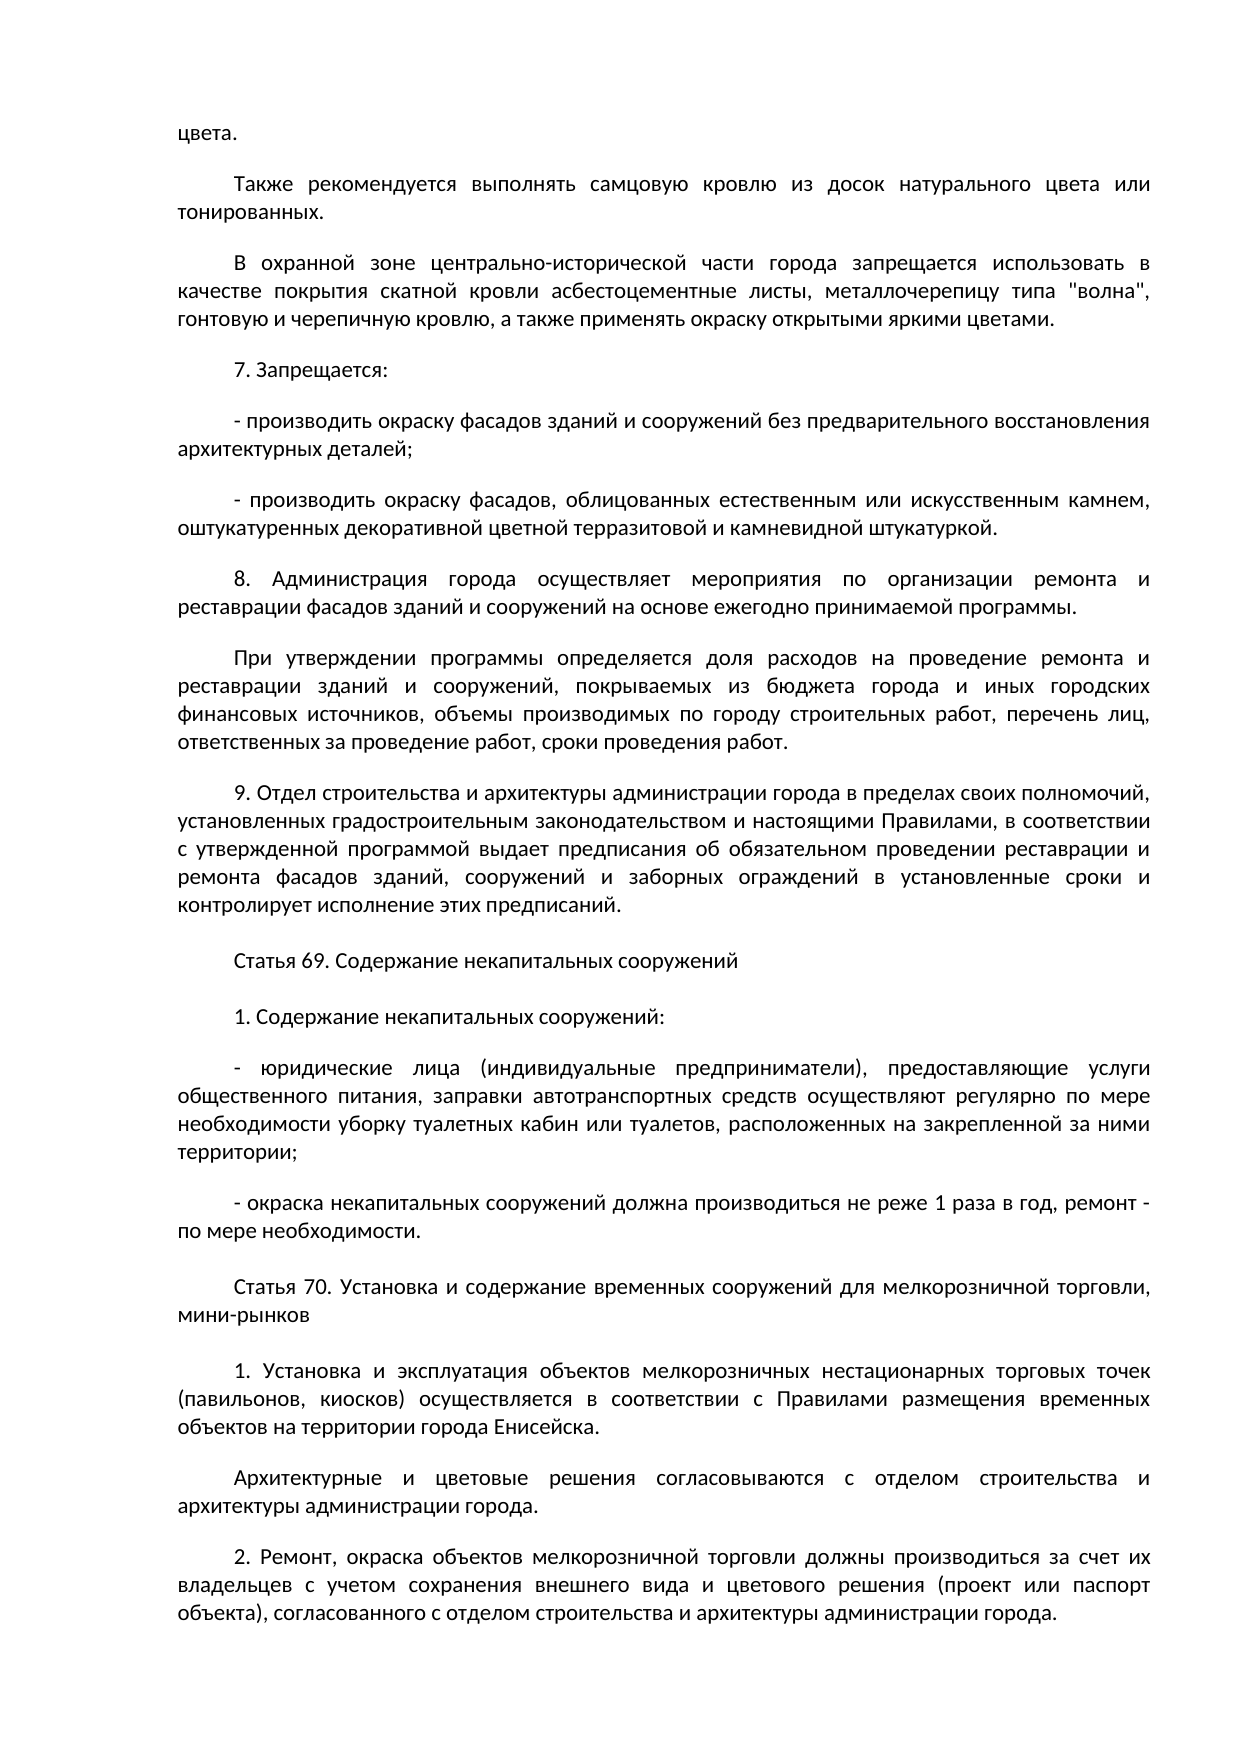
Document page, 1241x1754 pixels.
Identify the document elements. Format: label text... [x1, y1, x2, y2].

text 1. Содержание некапитальных сооружений: [177, 1002, 1152, 1030]
text 1. Установка и эксплуатация объектов мелкорозничных нестационарных торговых точек (павильонов, киосков) осуществляется в соответствии с Правилами размещения временных объектов на территории города Енисейска. [177, 1356, 1152, 1440]
text 2. Ремонт, окраска объектов мелкорозничной торговли должны производиться за счет их владельцев с учетом сохранения внешнего вида и цветового решения (проект или паспорт объекта), согласованного с отделом строительства и архитектуры администрации города. [177, 1542, 1152, 1626]
text Архитектурные и цветовые решения согласовываются с отделом строительства и архитектуры администрации города. [177, 1463, 1152, 1519]
text 7. Запрещается: [177, 355, 1152, 383]
text 9. Отдел строительства и архитектуры администрации города в пределах своих полномочий, установленных градостроительным законодательством и настоящими Правилами, в соответствии с утвержденной программой выдает предписания об обязательном проведении реставрации и ремонта фасадов зданий, сооружений и заборных ограждений в установленные сроки и контролирует исполнение этих предписаний. [177, 778, 1152, 918]
text - производить окраску фасадов зданий и сооружений без предварительного восстановления архитектурных деталей; [177, 406, 1152, 462]
text 8. Администрация города осуществляет мероприятия по организации ремонта и реставрации фасадов зданий и сооружений на основе ежегодно принимаемой программы. [177, 564, 1152, 620]
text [177, 118, 1152, 146]
text Также рекомендуется выполнять самцовую кровлю из досок натурального цвета или тонированных. [177, 169, 1152, 225]
text Статья 69. Содержание некапитальных сооружений [177, 946, 1152, 974]
text - окраска некапитальных сооружений должна производиться не реже 1 раза в год, ремонт - по мере необходимости. [177, 1188, 1152, 1244]
text - юридические лица (индивидуальные предприниматели), предоставляющие услуги общественного питания, заправки автотранспортных средств осуществляют регулярно по мере необходимости уборку туалетных кабин или туалетов, расположенных на закрепленной за ними территории; [177, 1053, 1152, 1165]
text При утверждении программы определяется доля расходов на проведение ремонта и реставрации зданий и сооружений, покрываемых из бюджета города и иных городских финансовых источников, объемы производимых по городу строительных работ, перечень лиц, ответственных за проведение работ, сроки проведения работ. [177, 643, 1152, 755]
text - производить окраску фасадов, облицованных естественным или искусственным камнем, оштукатуренных декоративной цветной терразитовой и камневидной штукатуркой. [177, 485, 1152, 541]
text Статья 70. Установка и содержание временных сооружений для мелкорозничной торговли, мини-рынков [177, 1272, 1152, 1328]
text В охранной зоне центрально-исторической части города запрещается использовать в качестве покрытия скатной кровли асбестоцементные листы, металлочерепицу типа "волна", гонтовую и черепичную кровлю, а также применять окраску открытыми яркими цветами. [177, 248, 1152, 332]
